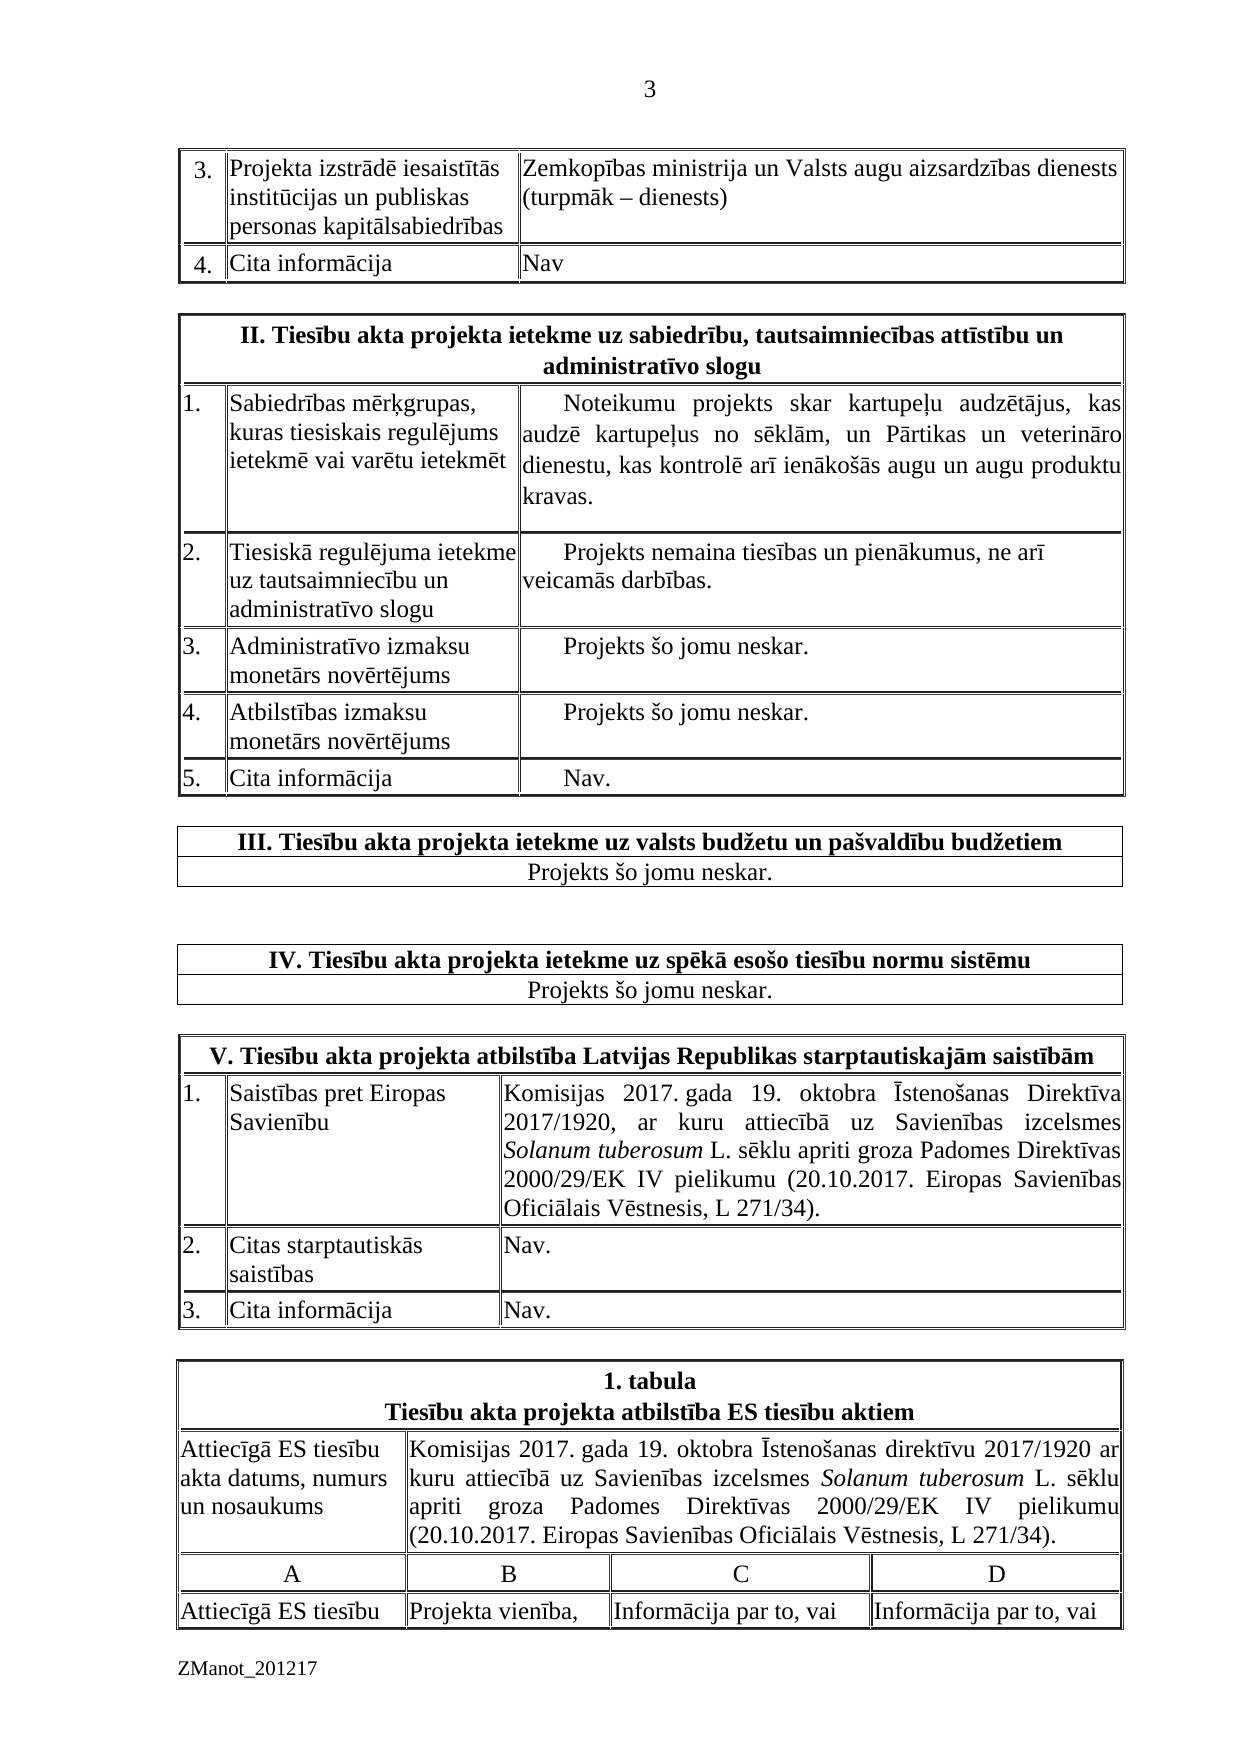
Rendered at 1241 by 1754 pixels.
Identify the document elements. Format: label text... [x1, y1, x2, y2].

table_cell Sabiedrības mērķgrupas, kuras tiesiskais regulējums ietekmē vai varētu ietekmēt [228, 386, 518, 531]
table_cell 2. [181, 1224, 225, 1290]
table_cell Citas starptautiskās saistības [228, 1228, 499, 1290]
table_header III. Tiesību akta projekta ietekme uz valsts budžetu un pašvaldību budžetiem [178, 827, 1122, 856]
table_cell Projekta izstrādē iesaistītās institūcijas un publiskas personas kapitālsabiedrības [227, 151, 519, 242]
table_cell Komisijas 2017. gada 19. oktobra Īstenošanas Direktīva 2017/1920, ar kuru attiecībā uz Savienības izcelsmes Solanum tuberosum L. sēklu apriti groza Padomes Direktīvas 2000/29/EK IV pielikumu (20.10.2017. Eiropas Savienības Oficiālais Vēstnesis, L 271/34). [502, 1072, 1123, 1224]
table_cell Nav. [520, 757, 1123, 794]
table_cell 1. [181, 1072, 225, 1224]
table_cell Saistības pret Eiropas Savienību [228, 1076, 499, 1224]
table_cell Nav. [502, 1224, 1123, 1290]
table_cell Projekts nemaina tiesības un pienākumus, ne arī veicamās darbības. [521, 531, 1123, 626]
table_header IV. Tiesību akta projekta ietekme uz spēkā esošo tiesību normu sistēmu [178, 945, 1122, 974]
table_cell Projekts šo jomu neskar. [178, 975, 1122, 1004]
table_cell Atbilstības izmaksu monetārs novērtējums [228, 695, 518, 757]
table_cell Zemkopības ministrija un Valsts augu aizsardzības dienests (turpmāk – dienests) [520, 151, 1123, 242]
table_cell Projekts šo jomu neskar. [521, 691, 1123, 757]
table_cell Administratīvo izmaksu monetārs novērtējums [228, 629, 518, 691]
table_cell Nav. [501, 1290, 1123, 1327]
table_header 1. tabula Tiesību akta projekta atbilstība ES tiesību aktiem [179, 1362, 1120, 1428]
table_cell 1. [181, 382, 225, 531]
table_cell Komisijas 2017. gada 19. oktobra Īstenošanas direktīvu 2017/1920 ar kuru attiecībā uz Savienības izcelsmes Solanum tuberosum L. sēklu apriti groza Padomes Direktīvas 2000/29/EK IV pielikumu (20.10.2017. Eiropas Savienības Oficiālais Vēstnesis, L 271/34). [408, 1428, 1121, 1551]
table_cell Cita informācija [227, 760, 519, 794]
table_cell 3. [181, 1290, 227, 1327]
table_header II. Tiesību akta projekta ietekme uz sabiedrību, tautsaimniecības attīstību un administratīvo slogu [181, 316, 1123, 382]
table_cell Cita informācija [227, 1293, 501, 1327]
table_cell D [871, 1551, 1121, 1590]
table_cell 4. [181, 691, 225, 757]
table_cell 4. [181, 242, 227, 281]
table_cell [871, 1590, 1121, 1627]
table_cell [611, 1590, 871, 1627]
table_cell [406, 1594, 611, 1627]
table_cell 3. [181, 151, 227, 242]
table_cell Cita informācija [227, 246, 519, 281]
table_cell B [408, 1555, 609, 1590]
table_cell Noteikumu projekts skar kartupeļu audzētājus, kas audzē kartupeļus no sēklām, un Pārtikas un veterināro dienestu, kas kontrolē arī ienākošās augu un augu produktu kravas. [521, 382, 1123, 531]
table_cell A [179, 1551, 405, 1590]
table_cell 2. [181, 531, 225, 626]
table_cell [179, 1590, 406, 1627]
table_cell Tiesiskā regulējuma ietekme uz tautsaimniecību un administratīvo slogu [228, 534, 518, 626]
table_cell C [612, 1555, 869, 1590]
table_cell Attiecīgā ES tiesību akta datums, numurs un nosaukums [179, 1428, 405, 1551]
table_cell Nav [520, 242, 1123, 281]
table_cell Projekts šo jomu neskar. [520, 626, 1124, 691]
table_cell Projekts šo jomu neskar. [178, 857, 1122, 886]
table_cell 3. [180, 626, 227, 691]
table_cell 5. [181, 757, 227, 794]
table_header V. Tiesību akta projekta atbilstība Latvijas Republikas starptautiskajām saistībām [181, 1037, 1123, 1072]
